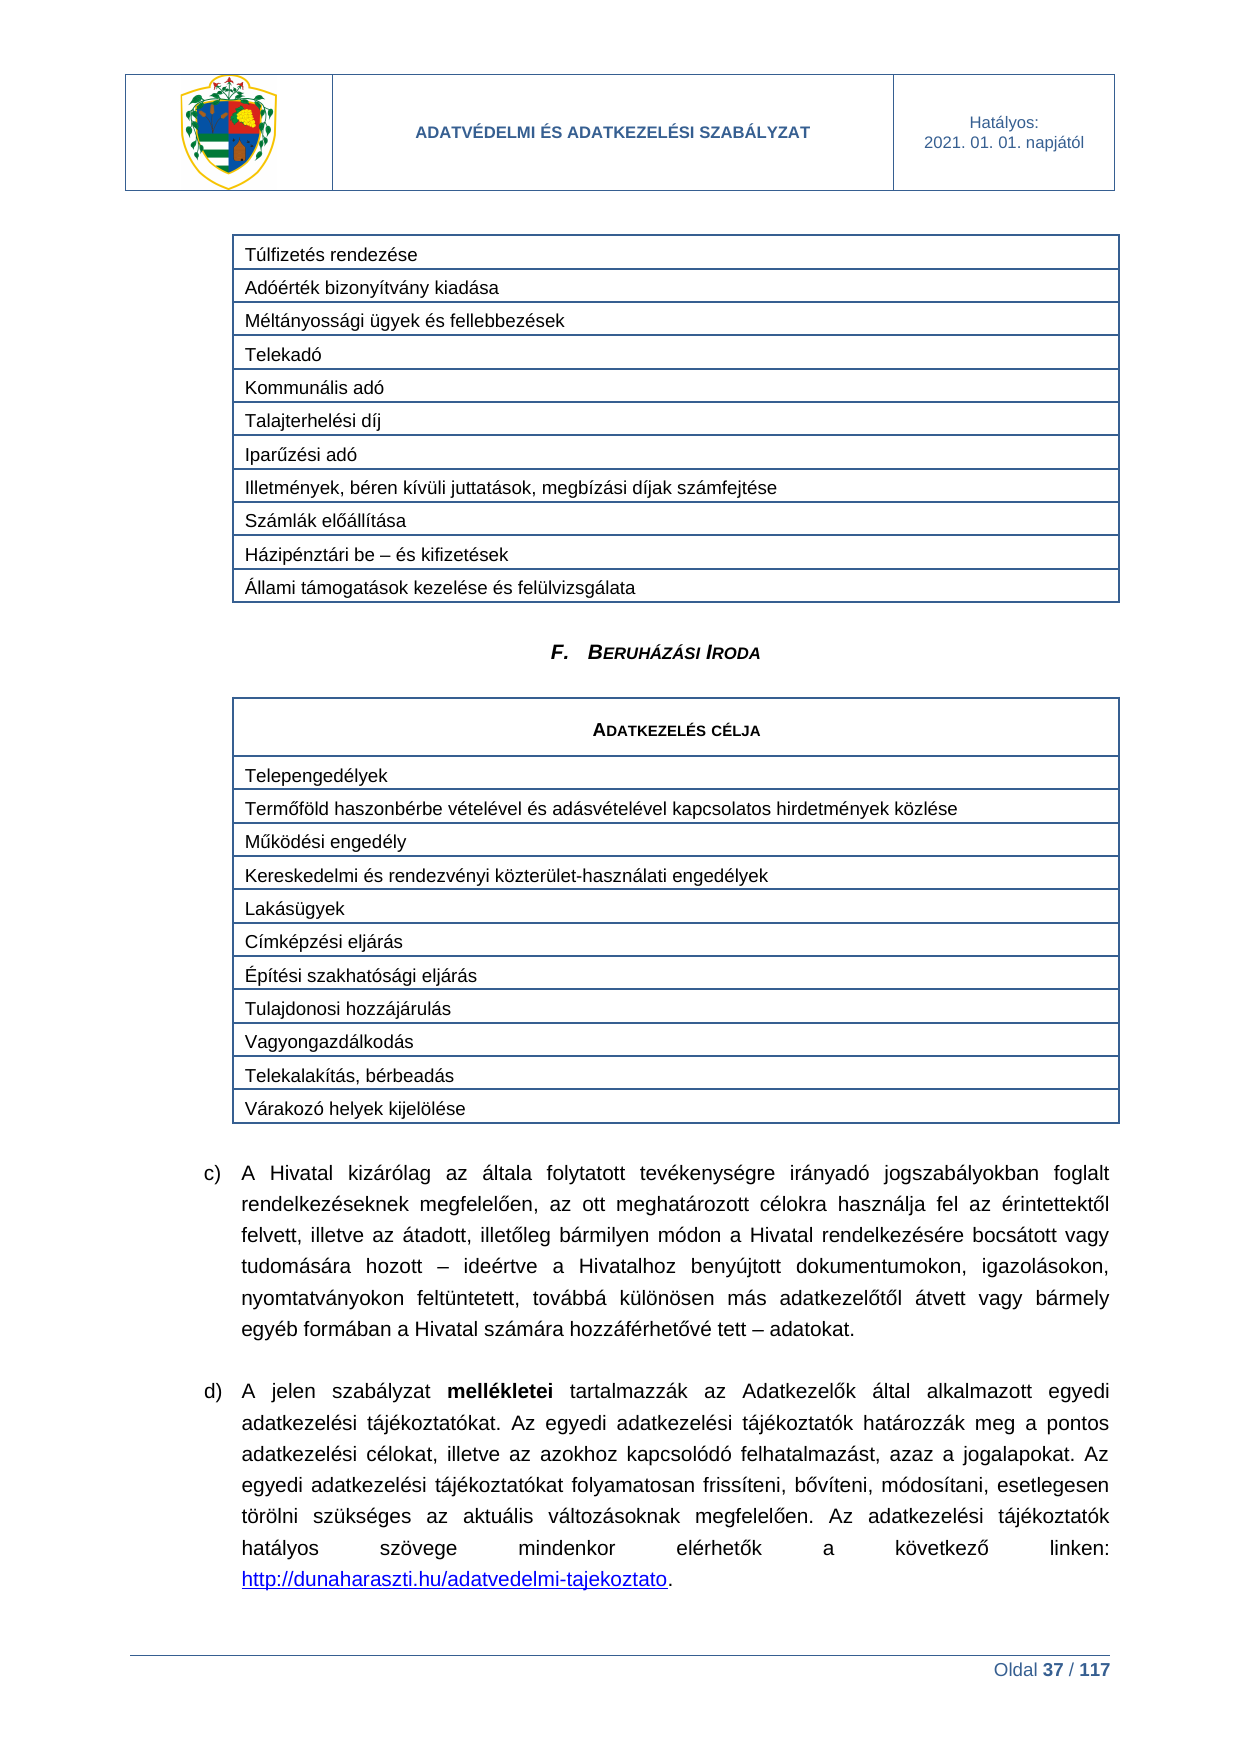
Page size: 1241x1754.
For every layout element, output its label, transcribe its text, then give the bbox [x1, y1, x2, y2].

table_cell Termőföld haszonbérbe vételével és adásvételével kapcsolatos hirdetmények közlése [234, 790, 1118, 822]
list Beruházási Iroda [201, 634, 1110, 665]
table_cell Házipénztári be – és kifizetések [234, 536, 1118, 567]
table_cell Kereskedelmi és rendezvényi közterület-használati engedélyek [234, 857, 1118, 888]
table_cell Számlák előállítása [234, 503, 1118, 534]
table_cell Várakozó helyek kijelölése [234, 1090, 1118, 1122]
table_cell Vagyongazdálkodás [234, 1024, 1118, 1055]
table_cell Építési szakhatósági eljárás [234, 957, 1118, 988]
table_cell Kommunális adó [234, 370, 1118, 401]
table_cell Telepengedélyek [234, 757, 1118, 788]
table_header Túlfizetés rendezése [234, 236, 1118, 267]
picture [180, 75, 277, 190]
table_cell Lakásügyek [234, 890, 1118, 922]
table_cell Működési engedély [234, 824, 1118, 855]
table_cell Telekadó [234, 336, 1118, 367]
table_cell Méltányossági ügyek és fellebbezések [234, 303, 1118, 334]
table_cell Iparűzési adó [234, 436, 1118, 467]
table_cell Állami támogatások kezelése és felülvizsgálata [234, 570, 1118, 601]
list A Hivatal kizárólag az általa folytatott tevékenységre irányadó jogszabályokban foglalt rendelkezéseknek megfelelően, az ott meghatározott célokra használja fel az érintettektől felvett, illetve az átadott, illetőleg bármilyen módon a Hivatal rendelkezésére bocsátott vagy tudomására hozott – ideértve a Hivatalhoz benyújtott dokumentumokon, igazolásokon, nyomtatványokon feltüntetett, továbbá különösen más adatkezelőtől átvett vagy bármely egyéb formában a Hivatal számára hozzáférhetővé tett – adatokat. [204, 1155, 1110, 1342]
table_cell Telekalakítás, bérbeadás [234, 1057, 1118, 1088]
list A jelen szabályzat mellékletei tartalmazzák az Adatkezelők által alkalmazott egyedi adatkezelési tájékoztatókat. Az egyedi adatkezelési tájékoztatók határozzák meg a pontos adatkezelési célokat, illetve az azokhoz kapcsolódó felhatalmazást, azaz a jogalapokat. Az egyedi adatkezelési tájékoztatókat folyamatosan frissíteni, bővíteni, módosítani, esetlegesen törölni szükséges az aktuális változásoknak megfelelően. Az adatkezelési tájékoztatók hatályos szövege mindenkor elérhetők a következő linken: http://dunaharaszti.hu/adatvedelmi-tajekoztato. [204, 1374, 1110, 1592]
table_cell Talajterhelési díj [234, 403, 1118, 434]
table_cell Tulajdonosi hozzájárulás [234, 990, 1118, 1022]
table_cell Címképzési eljárás [234, 924, 1118, 955]
table_cell Adóérték bizonyítvány kiadása [234, 270, 1118, 301]
table_header Adatkezelés célja [234, 699, 1118, 755]
table_cell Illetmények, béren kívüli juttatások, megbízási díjak számfejtése [234, 470, 1118, 501]
